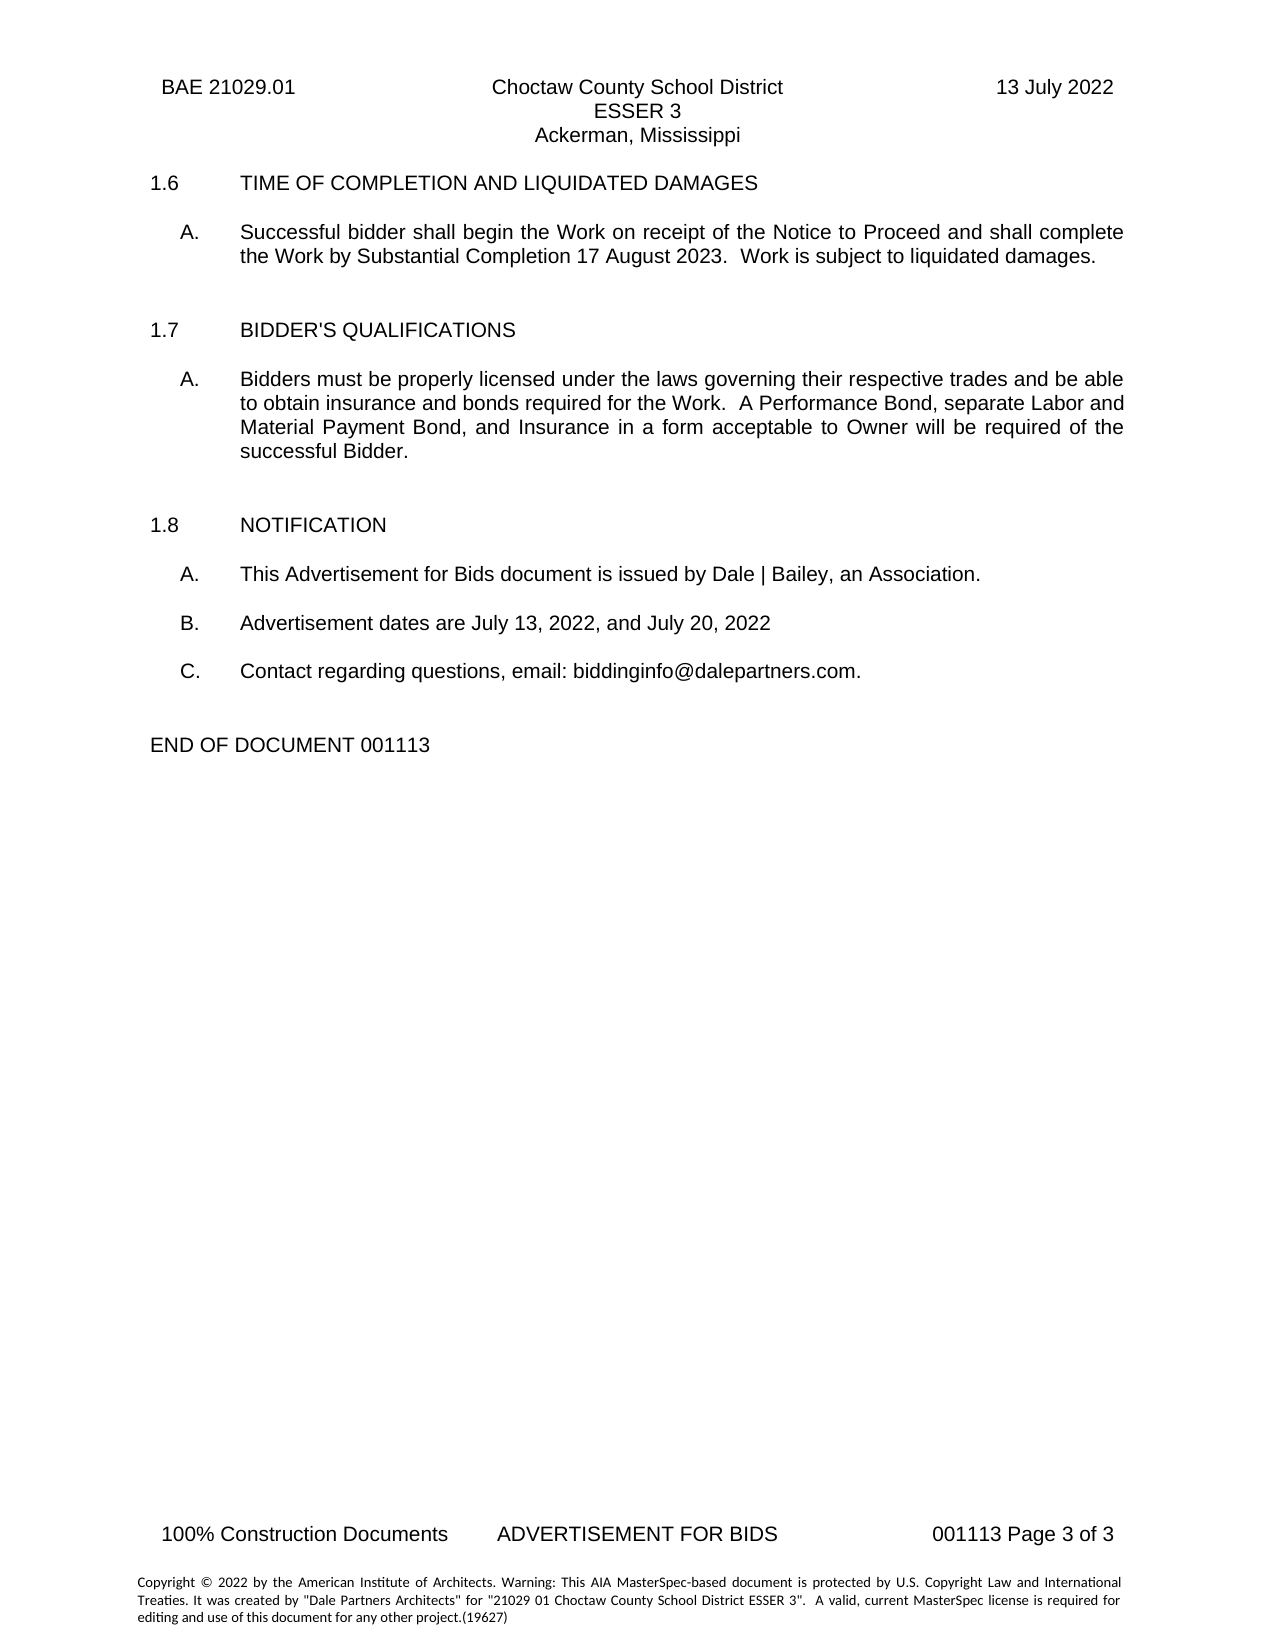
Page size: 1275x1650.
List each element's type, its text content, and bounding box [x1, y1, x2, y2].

list This Advertisement for Bids document is issued by Dale | Bailey, an Association. [180, 561, 1125, 585]
list TIME OF COMPLETION AND LIQUIDATED DAMAGES [150, 171, 1125, 195]
list Bidders must be properly licensed under the laws governing their respective trades and be able to obtain insurance and bonds required for the Work. A Performance Bond, separate Labor and Material Payment Bond, and Insurance in a form acceptable to Owner will be required of the successful Bidder. [180, 367, 1125, 462]
list Advertisement dates are July 13, 2022, and July 20, 2022 [180, 610, 1125, 634]
list BIDDER'S QUALIFICATIONS [150, 318, 1125, 342]
list Successful bidder shall begin the Work on receipt of the Notice to Proceed and shall complete the Work by Substantial Completion 17 August 2023. Work is subject to liquidated damages. [180, 220, 1125, 268]
list NOTIFICATION [150, 512, 1125, 536]
text END OF DOCUMENT 001113 [150, 733, 1125, 757]
list Contact regarding questions, email: biddinginfo@dalepartners.com. [180, 659, 1125, 683]
